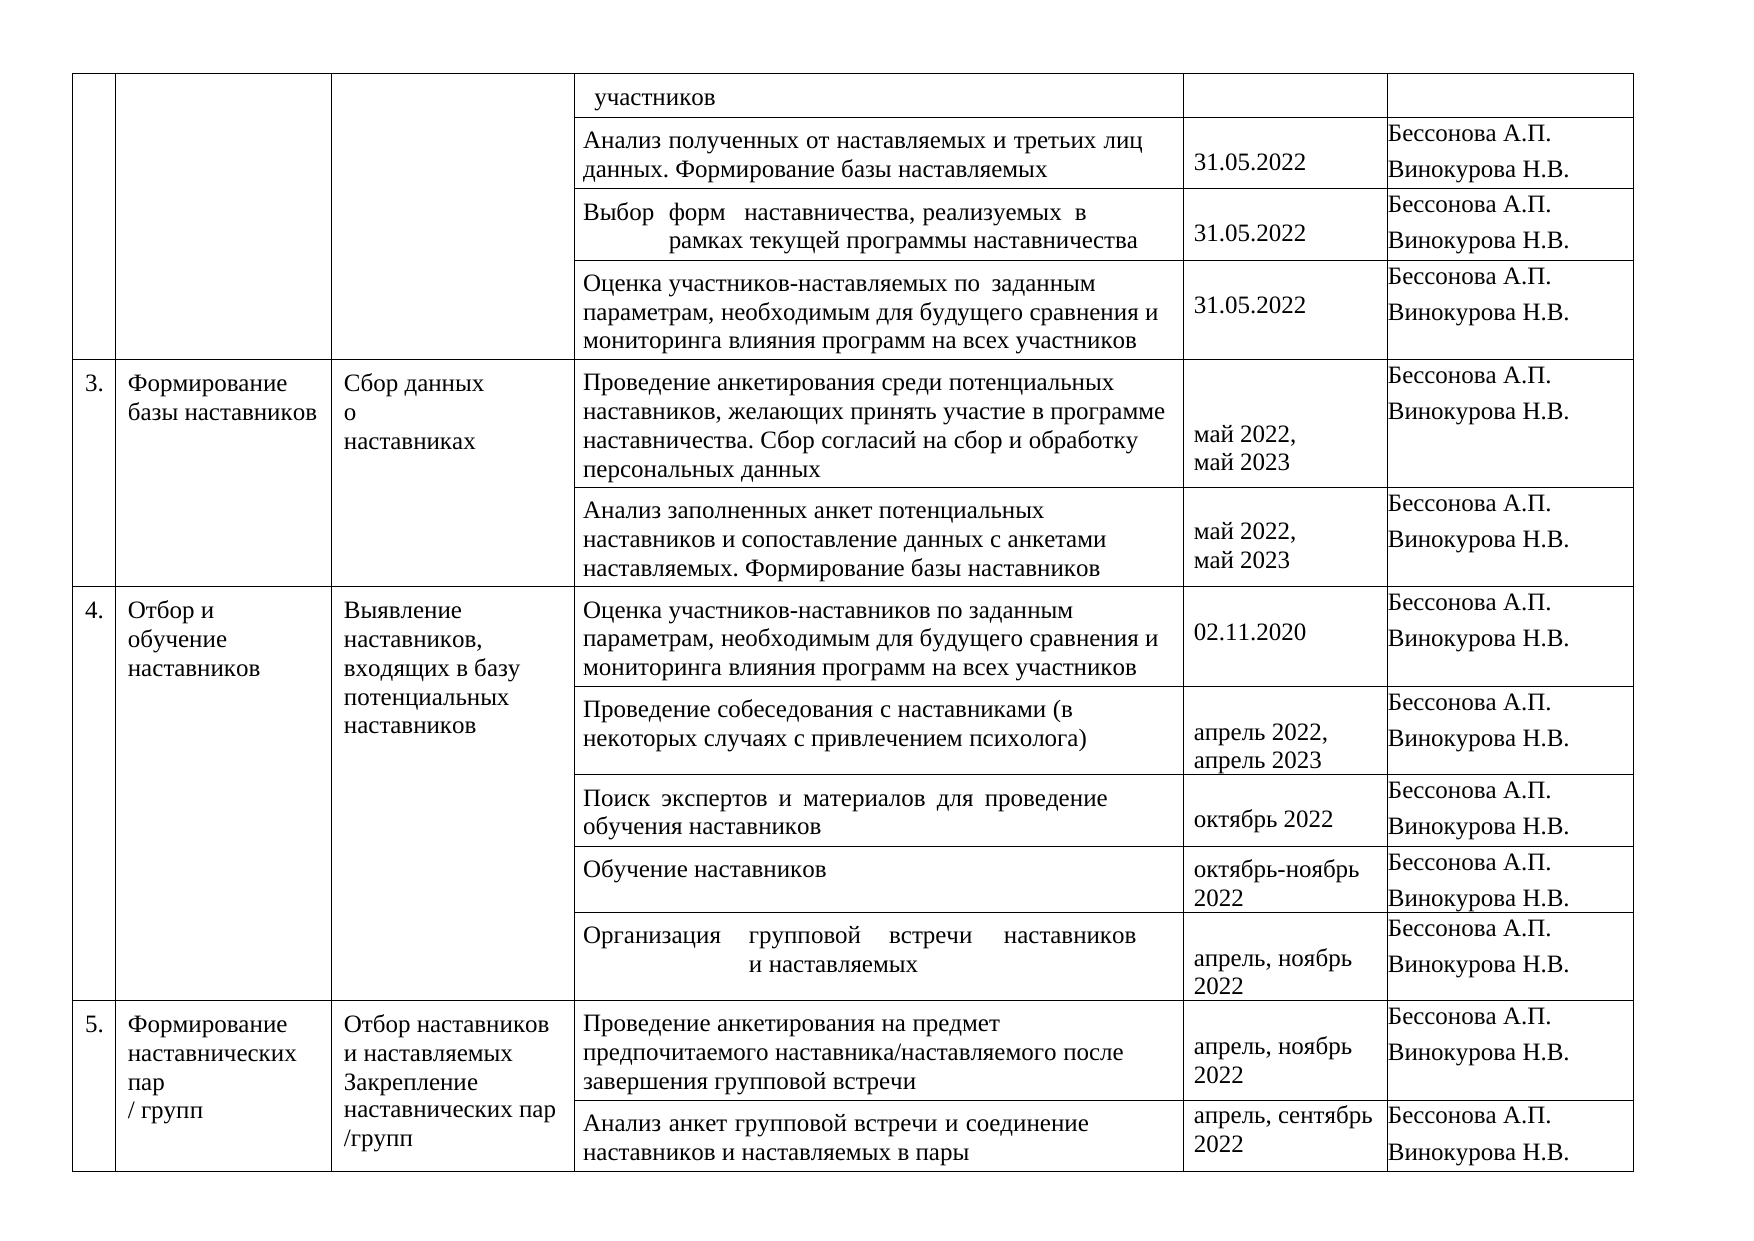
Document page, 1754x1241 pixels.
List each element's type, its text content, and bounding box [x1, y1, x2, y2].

table_cell 5. [73, 1001, 115, 1171]
table_cell 31.05.2022 [1184, 261, 1387, 359]
table_header [1184, 74, 1387, 117]
table_cell 02.11.2020 [1184, 587, 1387, 686]
table_cell Анализ полученных от наставляемых и третьих лиц данных. Формирование базы наставляемых [575, 118, 1183, 188]
table_cell Оценка участников-наставляемых по заданным параметрам, необходимым для будущего сравнения и мониторинга влияния программ на всех участников [575, 261, 1183, 359]
table_header участников [575, 74, 1183, 117]
table_cell Формирование наставнических пар / групп [116, 1001, 331, 1171]
table_cell апрель, ноябрь 2022 [1184, 913, 1387, 1000]
table_cell Анализ анкет групповой встречи и соединение наставников и наставляемых в пары [575, 1101, 1183, 1171]
table_cell май 2022, май 2023 [1184, 488, 1387, 586]
table_cell Бессонова А.П. Винокурова Н.В. [1388, 1101, 1633, 1171]
table_cell Проведение собеседования с наставниками (в некоторых случаях с привлечением психолога) [575, 687, 1183, 774]
table_cell Бессонова А.П. Винокурова Н.В. [1388, 1001, 1633, 1099]
table_cell Бессонова А.П. Винокурова Н.В. [1388, 687, 1633, 774]
table_cell Отбор наставников и наставляемых Закрепление наставнических пар /групп [332, 1001, 574, 1171]
table_cell Поиск экспертов и материалов для проведение обучения наставников [575, 775, 1183, 846]
table_cell 3. [73, 360, 115, 586]
table_cell Выявление наставников, входящих в базу потенциальных наставников [332, 587, 574, 1000]
table_cell Обучение наставников [575, 847, 1183, 912]
table_header [332, 74, 574, 359]
table_cell Бессонова А.П. Винокурова Н.В. [1388, 261, 1633, 359]
table_cell 31.05.2022 [1184, 189, 1387, 260]
table_cell Выбор форм наставничества, реализуемых в рамках текущей программы наставничества [575, 189, 1183, 260]
table_cell 4. [73, 587, 115, 1000]
table_cell Отбор и обучение наставников [116, 587, 331, 1000]
table_cell Оценка участников-наставников по заданным параметрам, необходимым для будущего сравнения и мониторинга влияния программ на всех участников [575, 587, 1183, 686]
table_cell май 2022, май 2023 [1184, 360, 1387, 487]
table_cell Анализ заполненных анкет потенциальных наставников и сопоставление данных с анкетами наставляемых. Формирование базы наставников [575, 488, 1183, 586]
table_cell Бессонова А.П. Винокурова Н.В. [1388, 847, 1633, 912]
table_cell 31.05.2022 [1184, 118, 1387, 188]
table_cell Бессонова А.П. Винокурова Н.В. [1388, 775, 1633, 846]
table_cell Сбор данных о наставниках [332, 360, 574, 586]
table_cell октябрь-ноябрь 2022 [1184, 847, 1387, 912]
table_cell Бессонова А.П. Винокурова Н.В. [1388, 360, 1633, 487]
table_cell Формирование базы наставников [116, 360, 331, 586]
table_cell Бессонова А.П. Винокурова Н.В. [1388, 913, 1633, 1000]
table_cell Бессонова А.П. Винокурова Н.В. [1388, 488, 1633, 586]
table_cell Организация групповой встречи наставников и наставляемых [575, 913, 1183, 1000]
table_header [116, 74, 331, 359]
table_cell Бессонова А.П. Винокурова Н.В. [1388, 189, 1633, 260]
table_cell апрель, сентябрь 2022 [1184, 1101, 1387, 1171]
table_header [73, 74, 115, 359]
table_cell Проведение анкетирования на предмет предпочитаемого наставника/наставляемого после завершения групповой встречи [575, 1001, 1183, 1099]
table_header [1388, 74, 1633, 117]
table_cell октябрь 2022 [1184, 775, 1387, 846]
table_cell Бессонова А.П. Винокурова Н.В. [1388, 587, 1633, 686]
table_cell апрель, ноябрь 2022 [1184, 1001, 1387, 1099]
table_cell Проведение анкетирования среди потенциальных наставников, желающих принять участие в программе наставничества. Сбор согласий на сбор и обработку персональных данных [575, 360, 1183, 487]
table_cell апрель 2022, апрель 2023 [1184, 687, 1387, 774]
table_cell Бессонова А.П. Винокурова Н.В. [1388, 118, 1633, 188]
